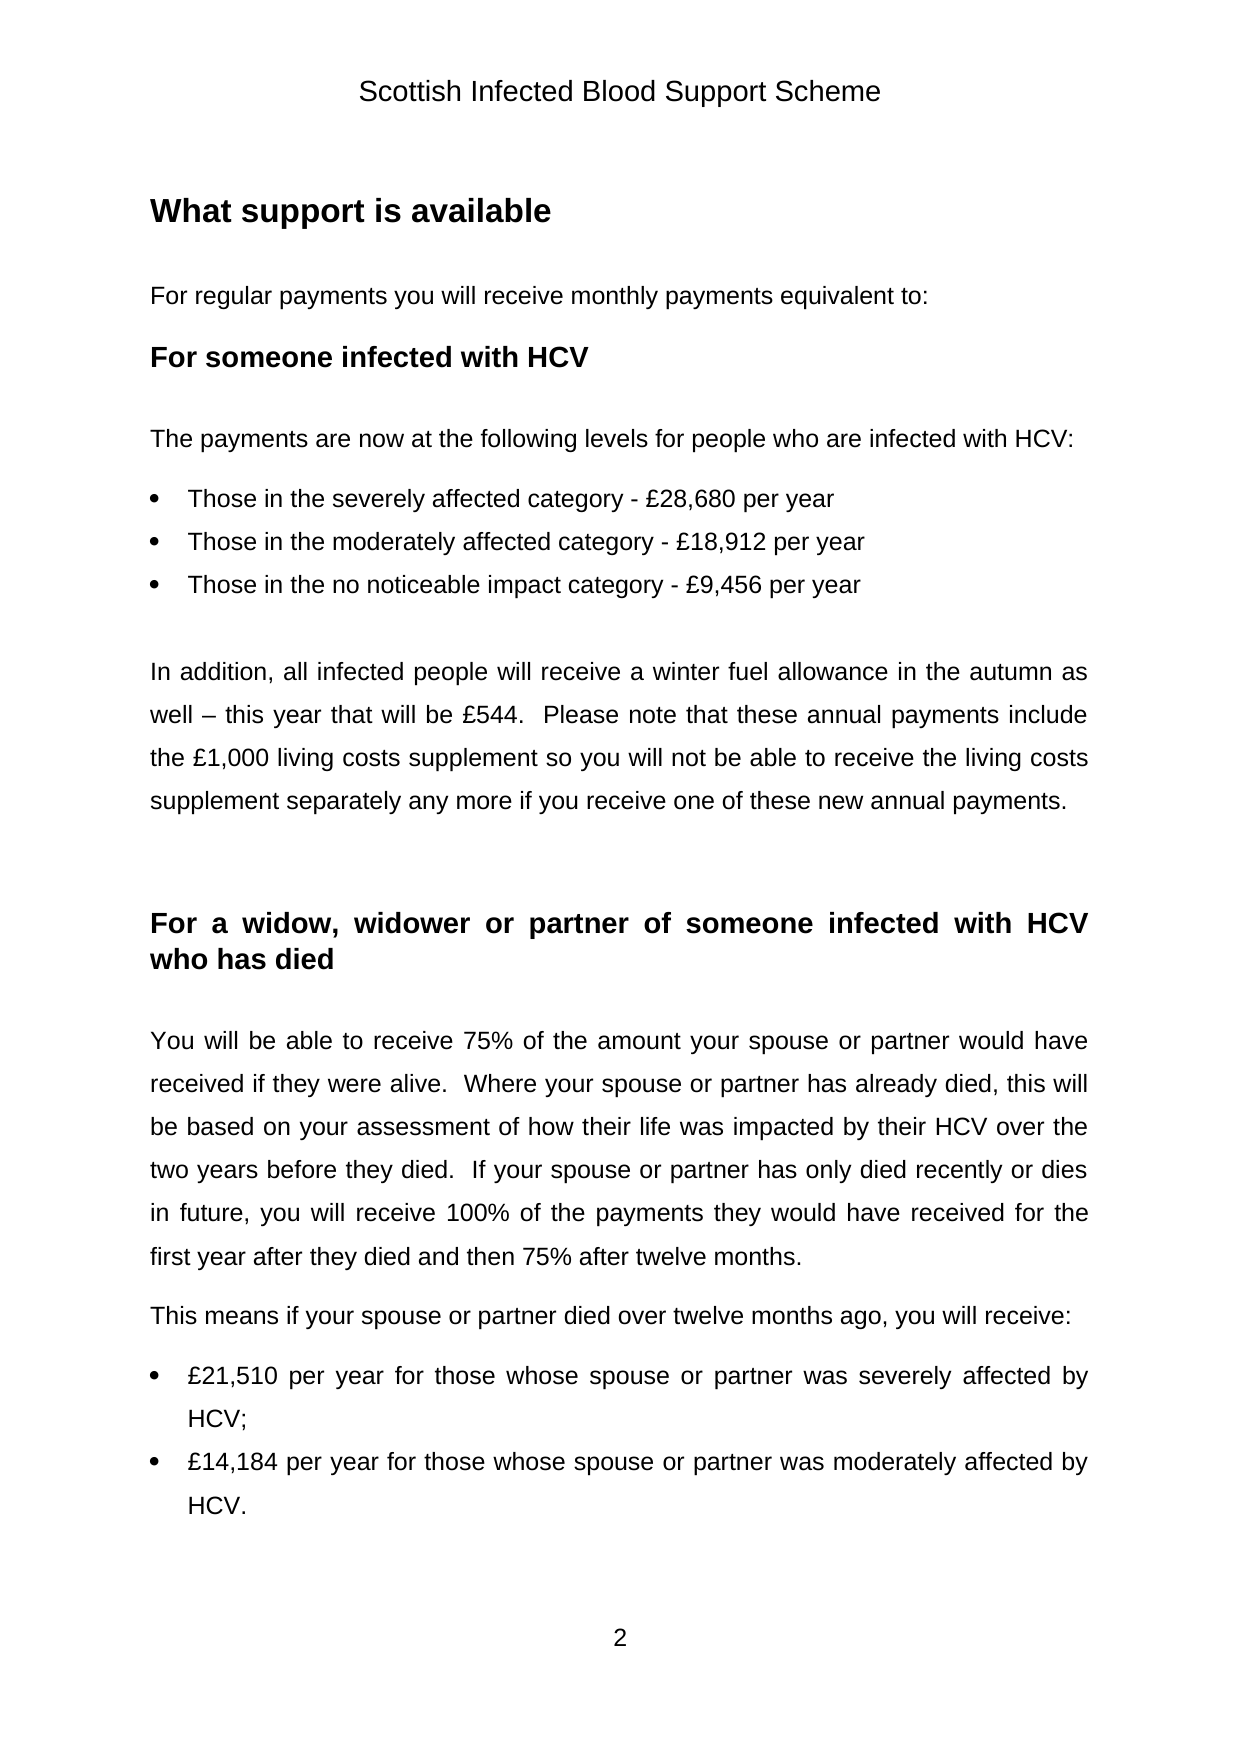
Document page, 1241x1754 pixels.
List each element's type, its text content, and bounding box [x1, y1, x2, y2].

list £14,184 per year for those whose spouse or partner was moderately affected by HCV. [150, 1447, 1090, 1519]
list Those in the no noticeable impact category - £9,456 per year [150, 571, 1090, 599]
text The payments are now at the following levels for people who are infected with HCV: [150, 424, 1090, 453]
list In addition, all infected people will receive a winter fuel allowance in the autumn as well – this year that will be £544. Please note that these annual payments include the £1,000 living costs supplement so you will not be able to receive the living costs supplement separately any more if you receive one of these new annual payments. [150, 657, 1090, 815]
text This means if your spouse or partner died over twelve months ago, you will receive: [150, 1301, 1090, 1330]
subtitle What support is available [150, 150, 1090, 230]
text You will be able to receive 75% of the amount your spouse or partner would have received if they were alive. Where your spouse or partner has already died, this will be based on your assessment of how their life was impacted by their HCV over the two years before they died. If your spouse or partner has only died recently or dies in future, you will receive 100% of the payments they would have received for the first year after they died and then 75% after twelve months. [150, 1026, 1090, 1270]
subtitle For someone infected with HCV [150, 340, 1090, 374]
subtitle For a widow, widower or partner of someone infected with HCV who has died [150, 906, 1090, 976]
list Those in the moderately affected category - £18,912 per year [150, 527, 1090, 556]
list Those in the severely affected category - £28,680 per year [150, 484, 1090, 513]
text For regular payments you will receive monthly payments equivalent to: [150, 281, 1090, 309]
list £21,510 per year for those whose spouse or partner was severely affected by HCV; [150, 1361, 1090, 1433]
